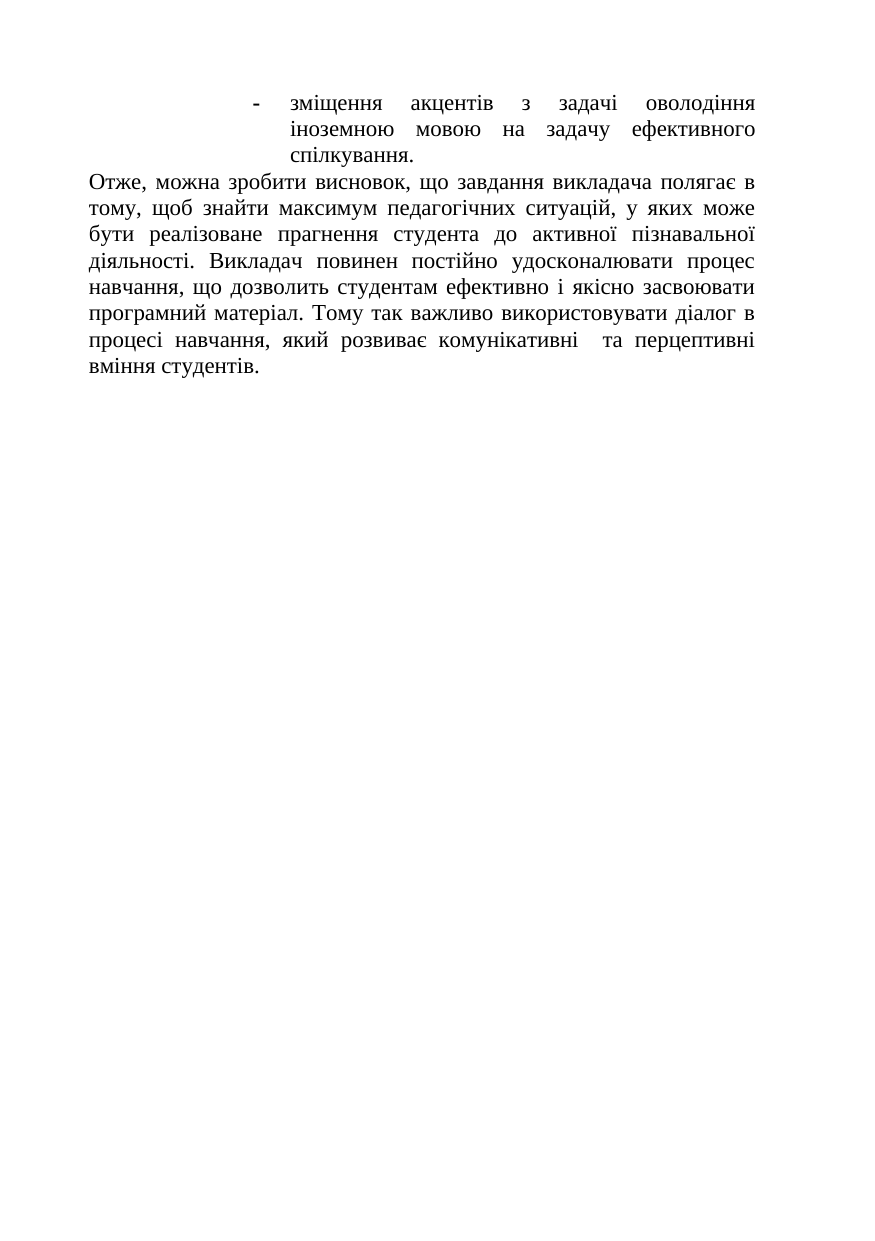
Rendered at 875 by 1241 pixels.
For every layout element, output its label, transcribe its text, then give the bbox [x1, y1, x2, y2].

list зміщення акцентів з задачі оволодіння іноземною мовою на задачу ефективного спілкування. [252, 89, 756, 168]
text Отже, можна зробити висновок, що завдання викладача полягає в тому, щоб знайти максимум педагогічних ситуацій, у яких може бути реалізоване прагнення студента до активної пізнавальної діяльності. Викладач повинен постійно удосконалювати процес навчання, що дозволить студентам ефективно і якісно засвоювати програмний матеріал. Тому так важливо використовувати діалог в процесі навчання, який розвиває комунікативні та перцептивні вміння студентів. [89, 168, 756, 378]
